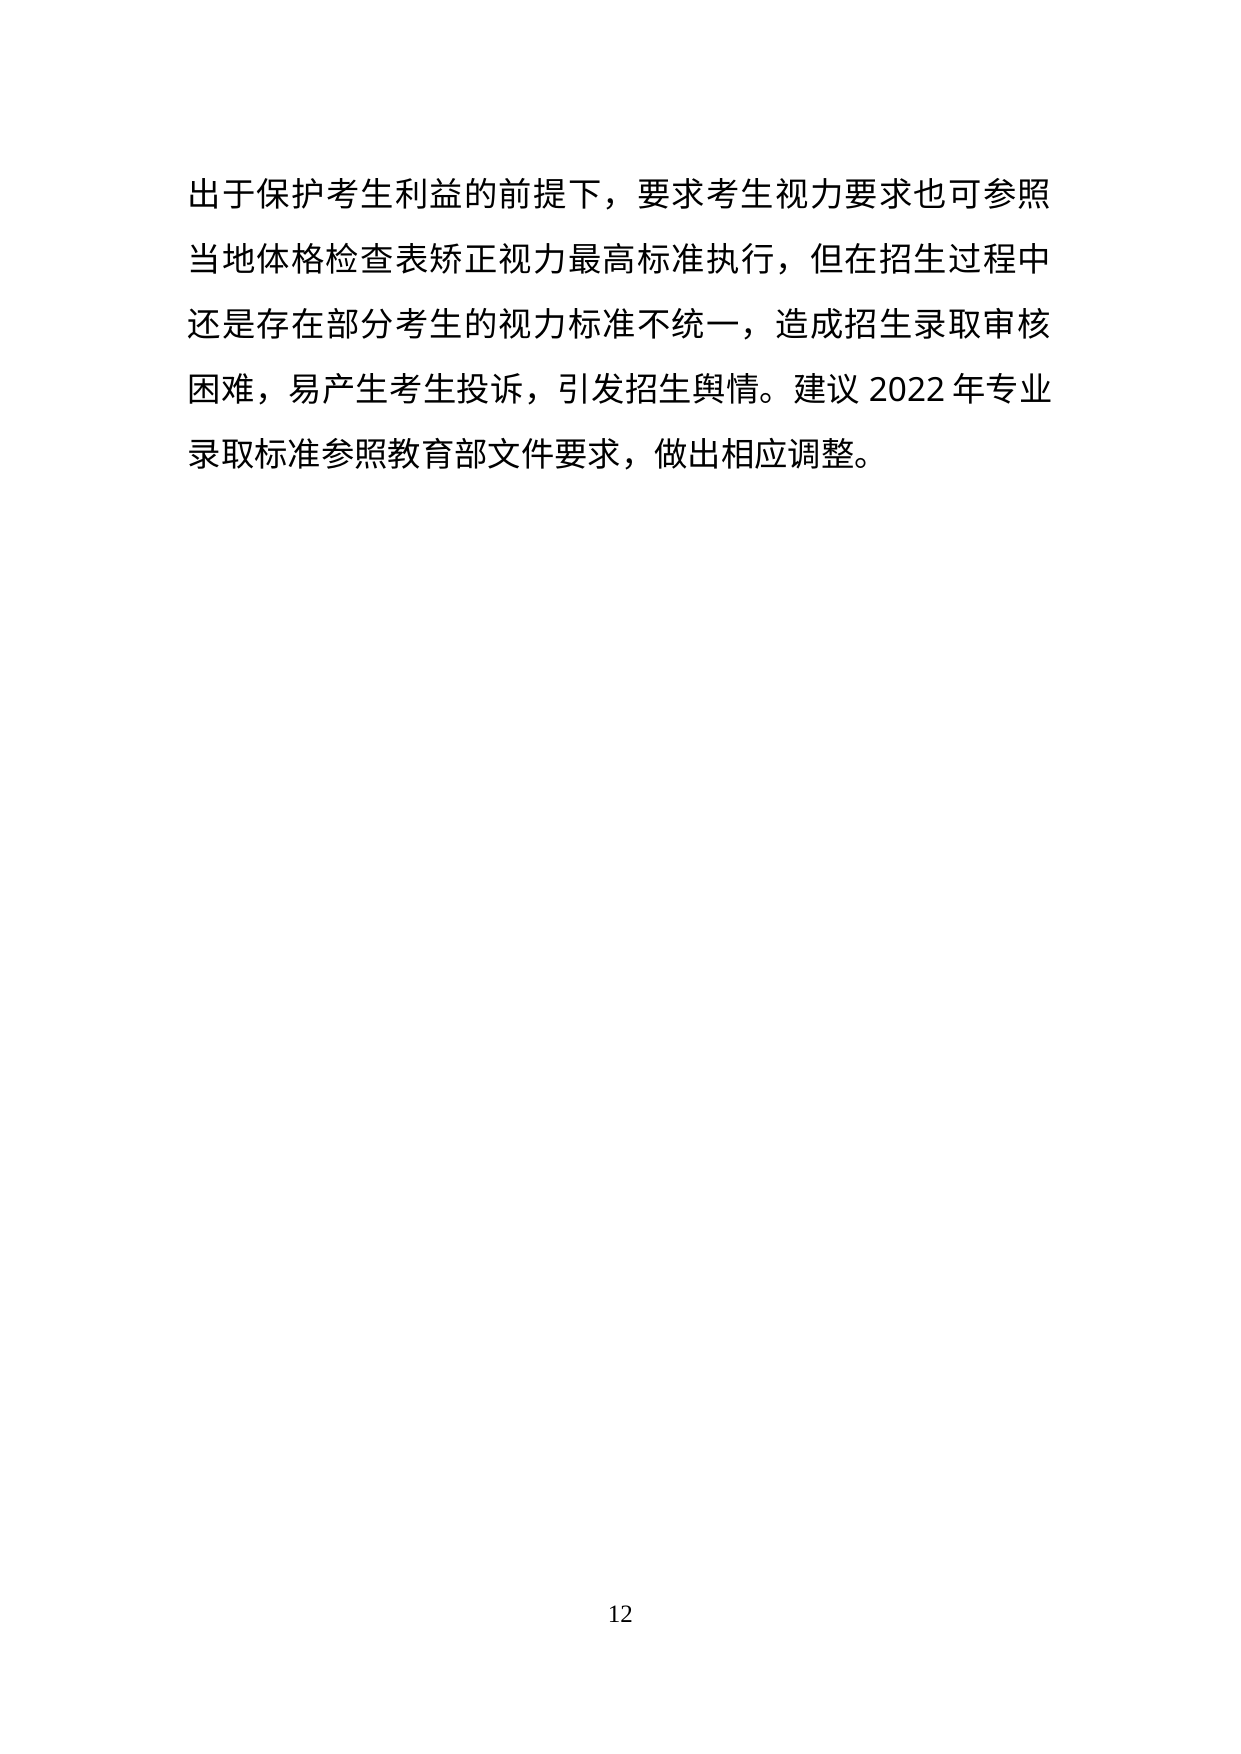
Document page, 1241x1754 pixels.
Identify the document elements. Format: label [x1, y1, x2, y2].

text [187, 159, 1053, 484]
